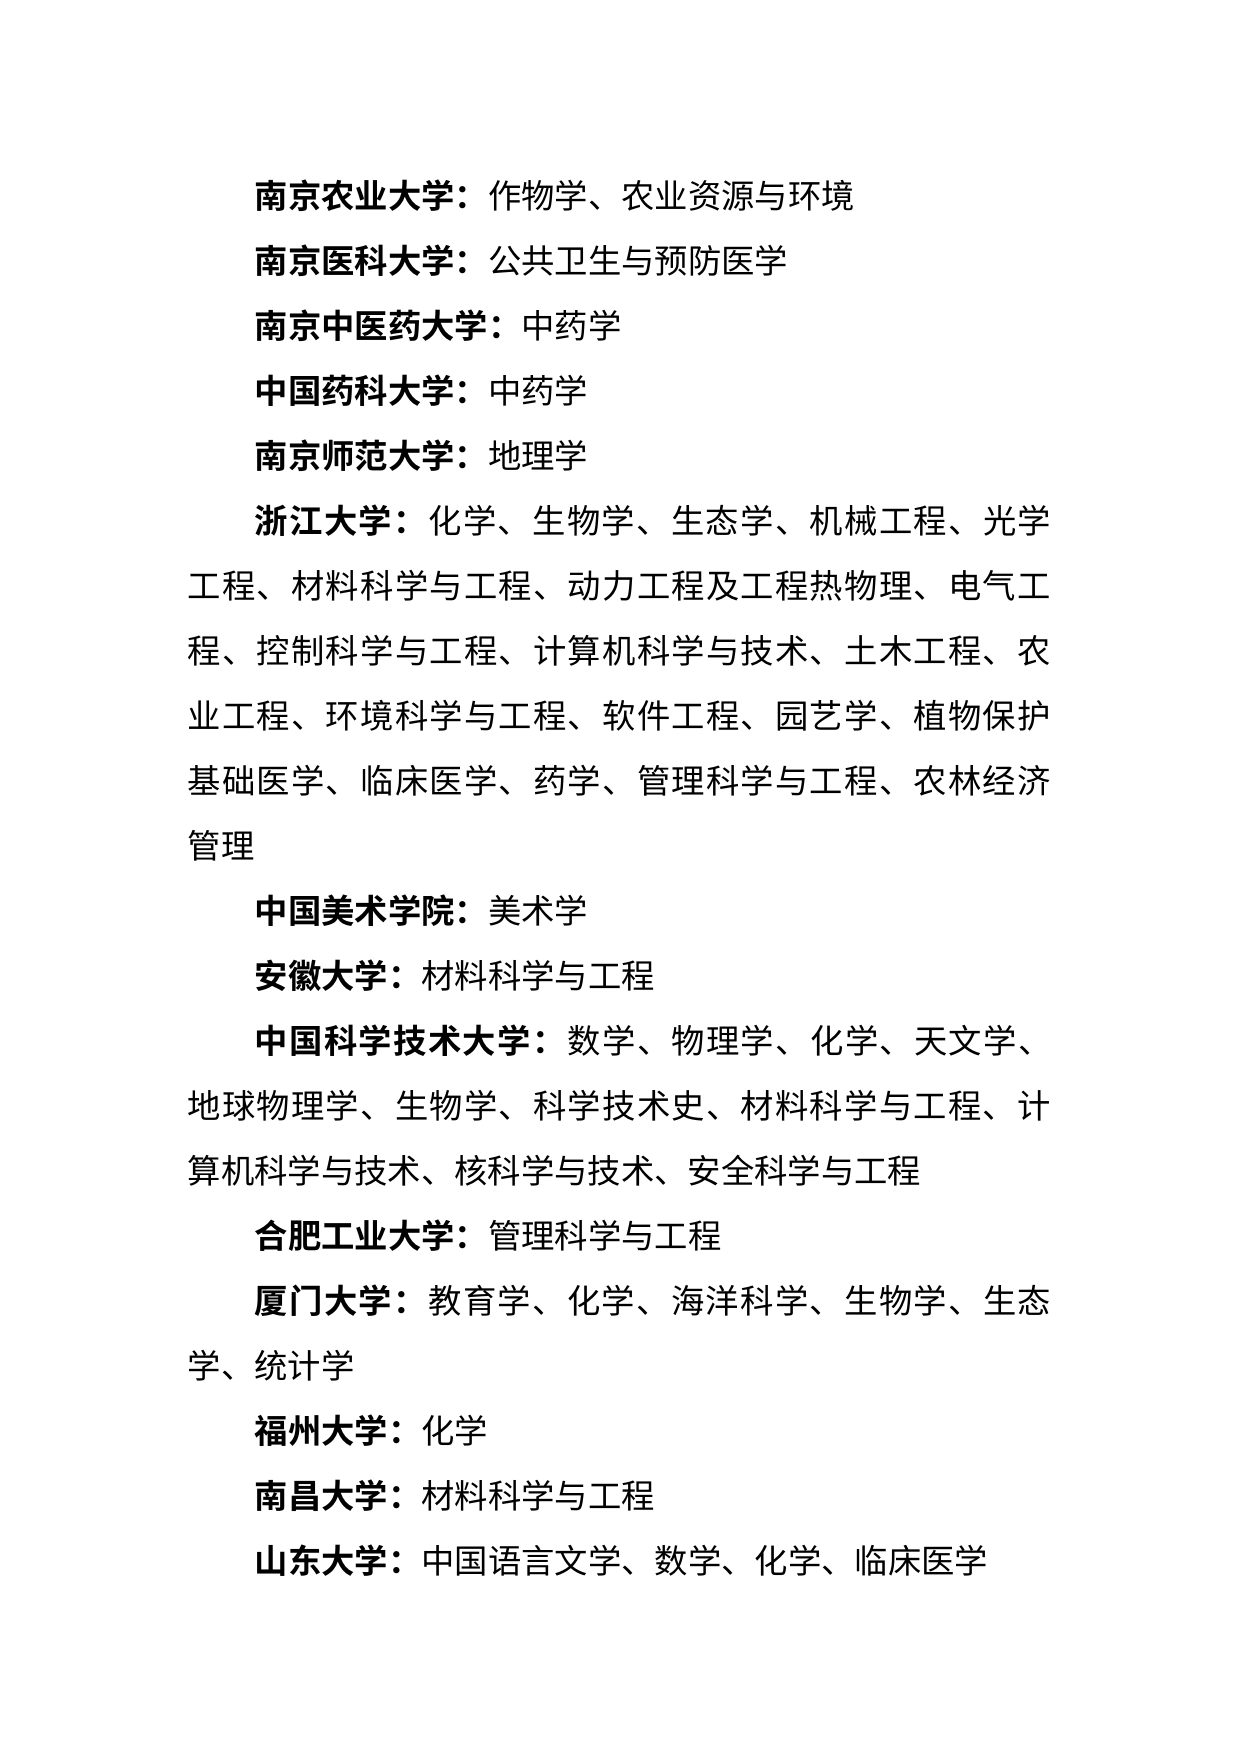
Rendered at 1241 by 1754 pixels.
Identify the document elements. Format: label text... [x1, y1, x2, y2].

text 南昌大学：材料科学与工程 [187, 1462, 1053, 1527]
text 南京农业大学：作物学、农业资源与环境 [187, 162, 1053, 227]
text 南京医科大学：公共卫生与预防医学 [187, 227, 1053, 292]
text 南京师范大学：地理学 [187, 422, 1053, 487]
text 中国科学技术大学：数学、物理学、化学、天文学、地球物理学、生物学、科学技术史、材料科学与工程、计算机科学与技术、核科学与技术、安全科学与工程 [187, 1007, 1053, 1202]
text 厦门大学：教育学、化学、海洋科学、生物学、生态学、统计学 [187, 1267, 1053, 1397]
text 山东大学：中国语言文学、数学、化学、临床医学 [187, 1527, 1053, 1592]
text 中国美术学院：美术学 [187, 877, 1053, 942]
text 南京中医药大学：中药学 [187, 292, 1053, 357]
text 福州大学：化学 [187, 1397, 1053, 1462]
text 中国药科大学：中药学 [187, 357, 1053, 422]
text 合肥工业大学：管理科学与工程 [187, 1202, 1053, 1267]
text 安徽大学：材料科学与工程 [187, 942, 1053, 1007]
text 浙江大学：化学、生物学、生态学、机械工程、光学工程、材料科学与工程、动力工程及工程热物理、电气工程、控制科学与工程、计算机科学与技术、土木工程、农业工程、环境科学与工程、软件工程、园艺学、植物保护、基础医学、临床医学、药学、管理科学与工程、农林经济管理 [187, 487, 1053, 877]
